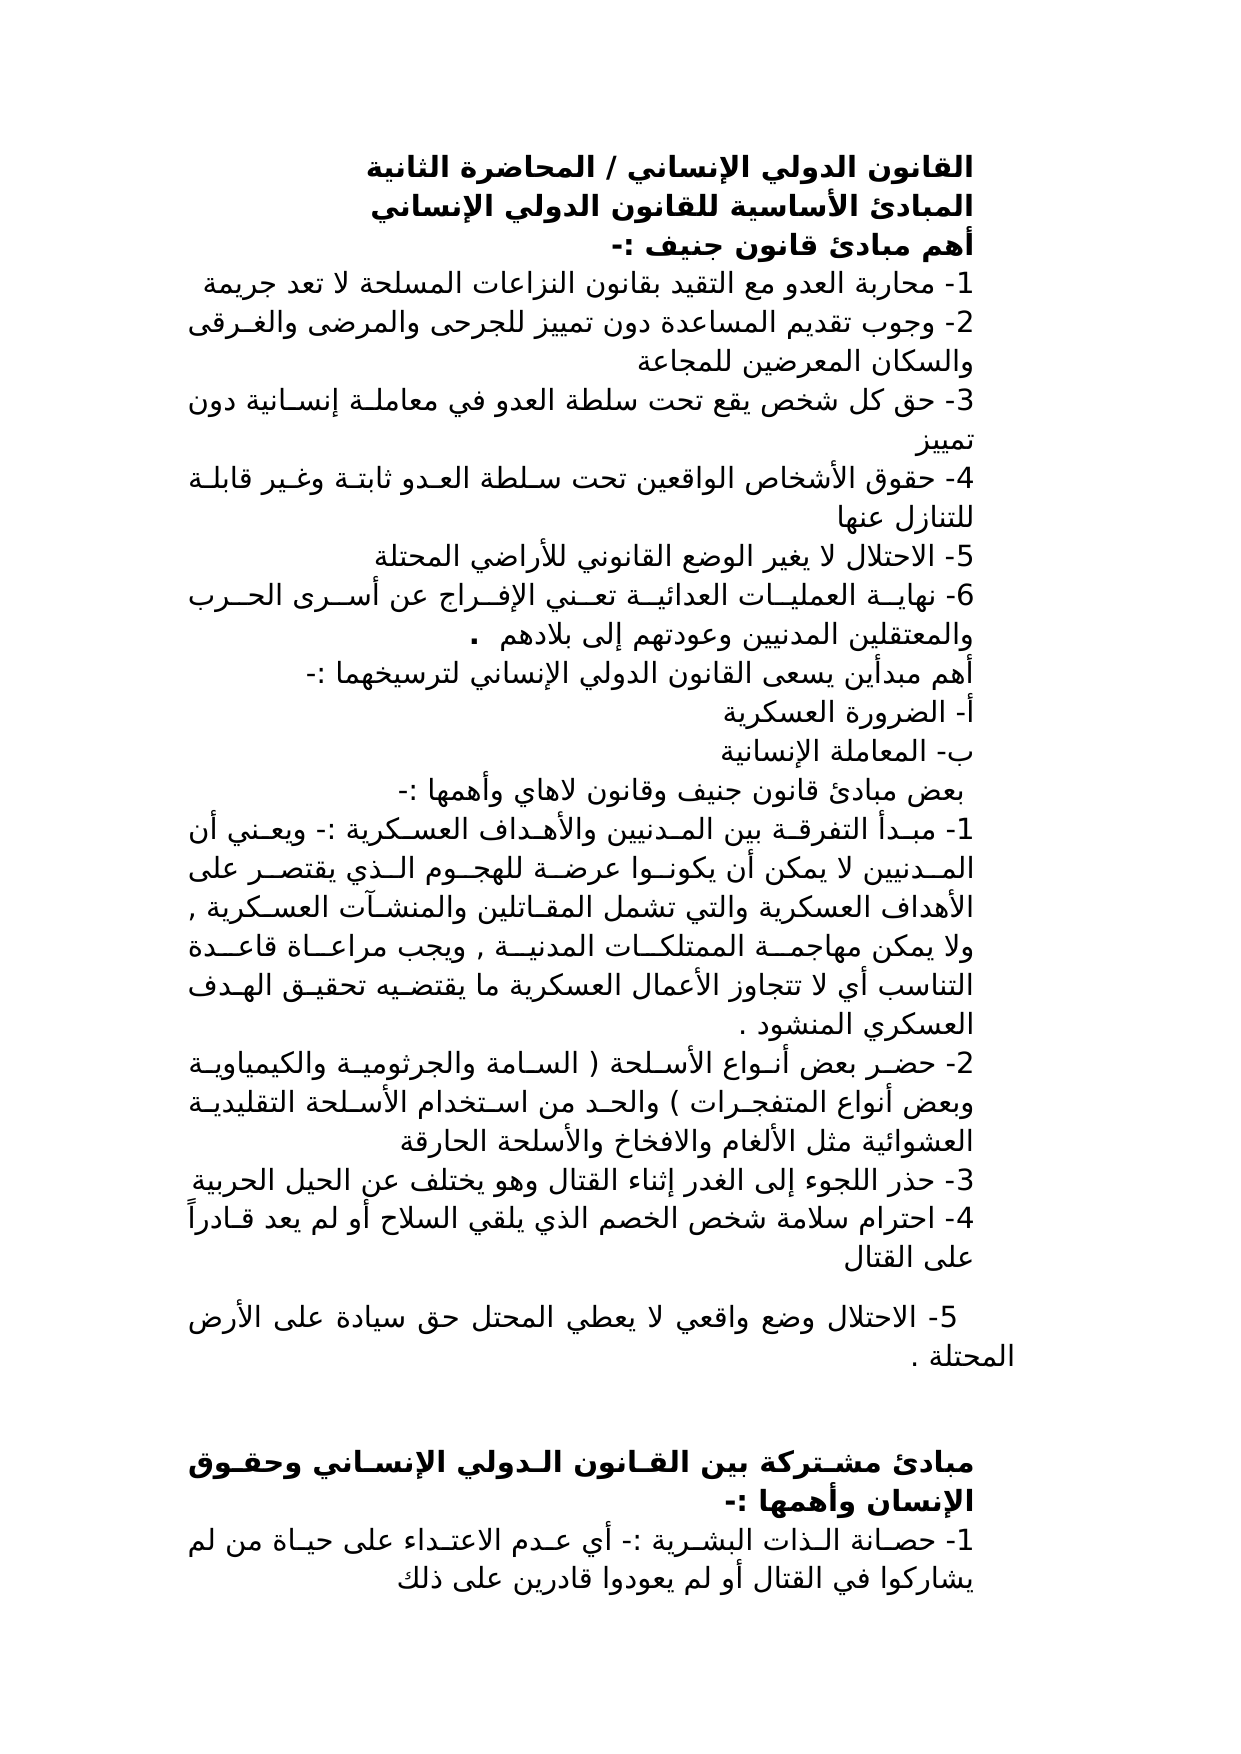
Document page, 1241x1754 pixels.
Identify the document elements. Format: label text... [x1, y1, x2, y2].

list 3- حق كل شخص يقع تحت سلطة العدو في معاملة إنسانية دون تمييز [187, 384, 974, 457]
list المبادئ الأساسية للقانون الدولي الإنساني [187, 189, 974, 223]
list أ- الضرورة العسكرية [187, 695, 974, 729]
list 5- الاحتلال لا يغير الوضع القانوني للأراضي المحتلة [187, 539, 974, 573]
list 1- مبدأ التفرقة بين المدنيين والأهداف العسكرية :- ويعني أن المدنيين لا يمكن أن يكونوا عرضة للهجوم الذي يقتصر على الأهداف العسكرية والتي تشمل المقاتلين والمنشآت العسكرية , ولا يمكن مهاجمة الممتلكات المدنية , ويجب مراعاة قاعدة التناسب أي لا تتجاوز الأعمال العسكرية ما يقتضيه تحقيق الهدف العسكري المنشود . [187, 812, 974, 1041]
list أهم مبادئ قانون جنيف :- [187, 228, 974, 262]
list 3- حذر اللجوء إلى الغدر إثناء القتال وهو يختلف عن الحيل الحربية [187, 1163, 974, 1197]
list 4- احترام سلامة شخص الخصم الذي يلقي السلاح أو لم يعد قادراً على القتال [187, 1202, 974, 1275]
list 4- حقوق الأشخاص الواقعين تحت سلطة العدو ثابتة وغير قابلة للتنازل عنها [187, 462, 974, 534]
list القانون الدولي الإنساني / المحاضرة الثانية [187, 150, 974, 184]
list ب- المعاملة الإنسانية [187, 734, 974, 768]
list 1- حصانة الذات البشرية :- أي عدم الاعتداء على حياة من لم يشاركوا في القتال أو لم يعودوا قادرين على ذلك [187, 1523, 974, 1596]
list مبادئ مشتركة بين القانون الدولي الإنساني وحقوق الإنسان وأهمها :- [187, 1445, 974, 1518]
list 2- وجوب تقديم المساعدة دون تمييز للجرحى والمرضى والغرقى والسكان المعرضين للمجاعة [187, 306, 974, 379]
list 1- محاربة العدو مع التقيد بقانون النزاعات المسلحة لا تعد جريمة [187, 267, 974, 301]
list 6- نهاية العمليات العدائية تعني الإفراج عن أسرى الحرب والمعتقلين المدنيين وعودتهم إلى بلادهم . [187, 578, 974, 651]
list بعض مبادئ قانون جنيف وقانون لاهاي وأهمها :- [187, 773, 974, 807]
list أهم مبدأين يسعى القانون الدولي الإنساني لترسيخهما :- [187, 656, 974, 690]
text 5- الاحتلال وضع واقعي لا يعطي المحتل حق سيادة على الأرض المحتلة . [187, 1301, 1015, 1373]
list 2- حضر بعض أنواع الأسلحة ( السامة والجرثومية والكيمياوية وبعض أنواع المتفجرات ) والحد من استخدام الأسلحة التقليدية العشوائية مثل الألغام والافخاخ والأسلحة الحارقة [187, 1046, 974, 1158]
